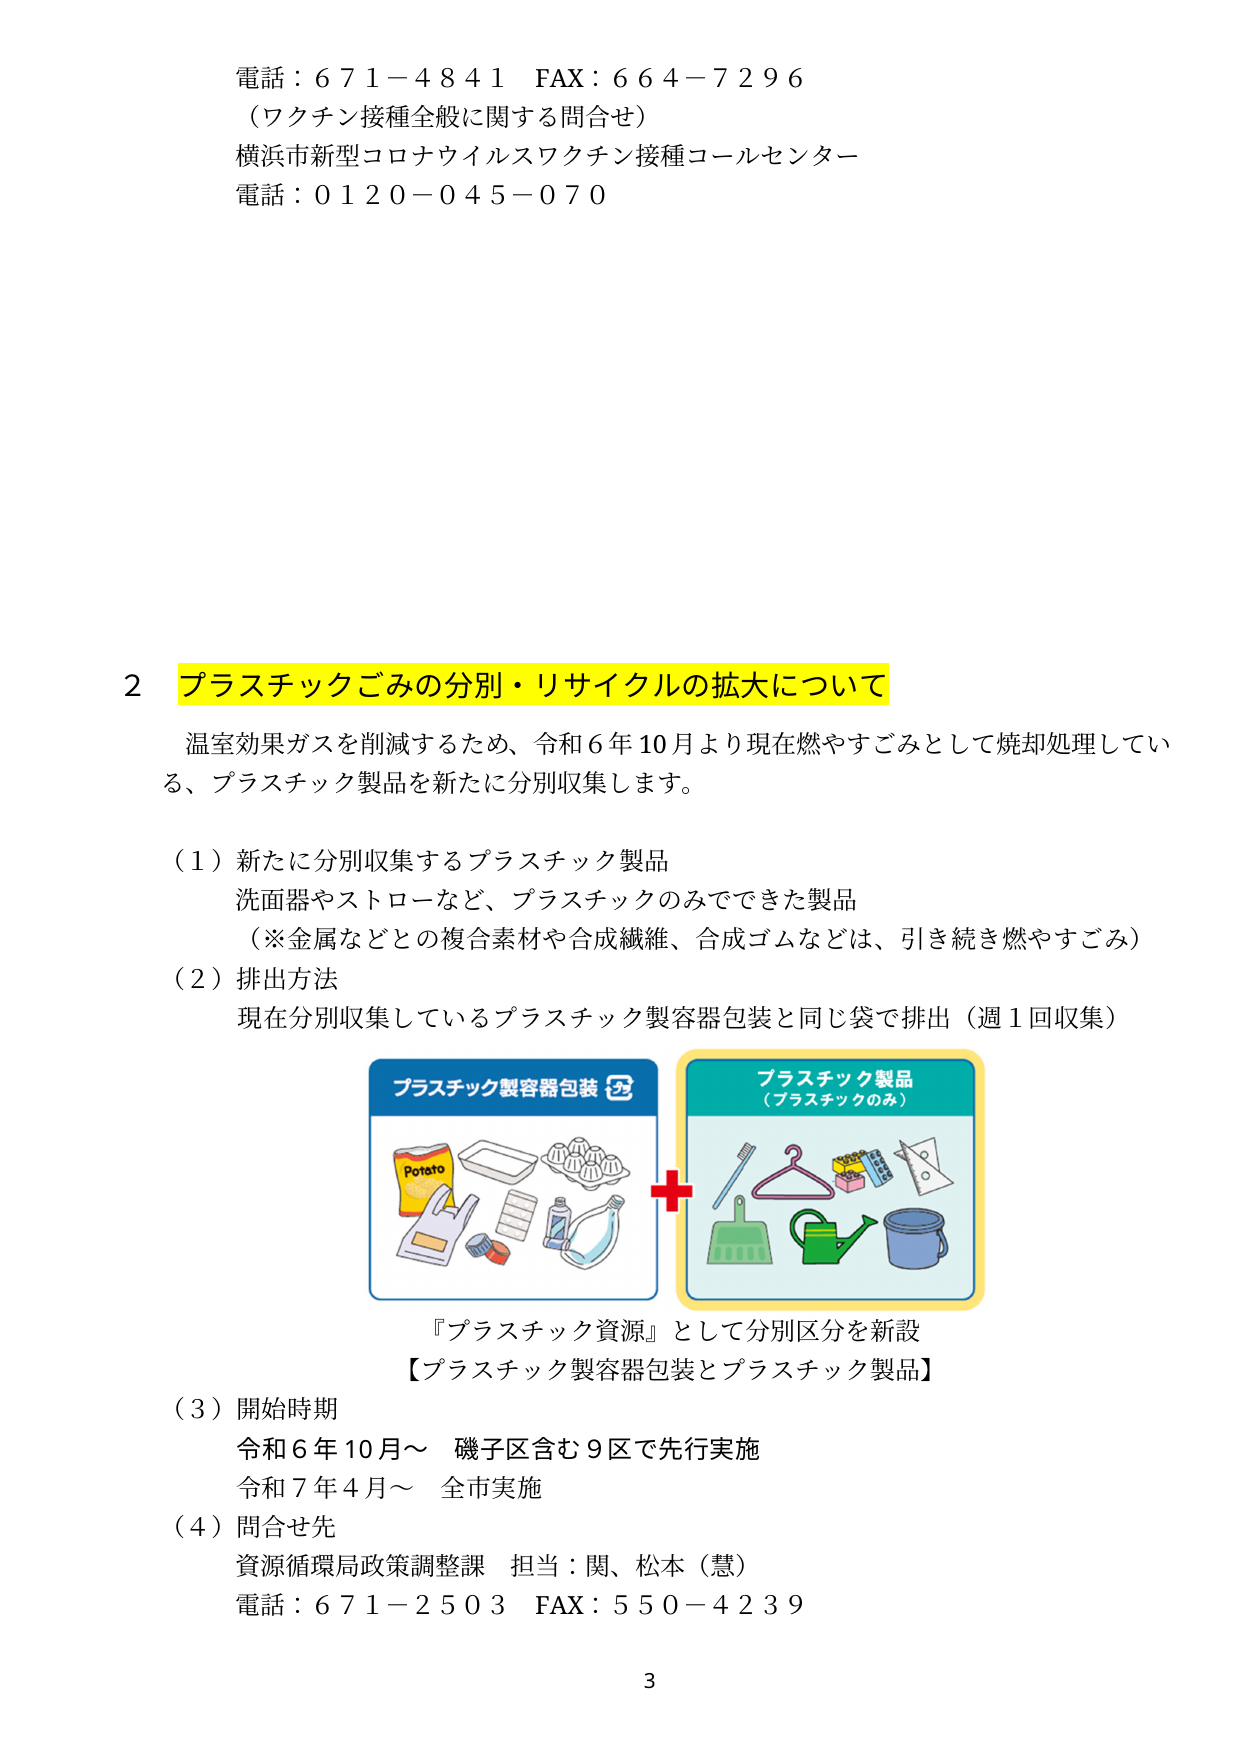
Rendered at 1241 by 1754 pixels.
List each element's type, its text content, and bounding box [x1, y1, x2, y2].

text 令和７年４月～ 全市実施 [160, 1467, 1181, 1506]
text 現在分別収集しているプラスチック製容器包装と同じ袋で排出（週１回収集） [160, 997, 1181, 1036]
text 温室効果ガスを削減するため、令和６年10月より現在燃やすごみとして焼却処理している、プラスチック製品を新たに分別収集します。 [160, 723, 1181, 801]
text 横浜市新型コロナウイルスワクチン接種コールセンター [160, 135, 1181, 174]
text 『プラスチック資源』として分別区分を新設 [160, 1310, 1181, 1349]
text 電話：０１２０－０４５－０７０ [160, 174, 1181, 213]
text （４）問合せ先 [160, 1506, 1181, 1545]
text 洗面器やストローなど、プラスチックのみでできた製品 [160, 879, 1181, 918]
text （３）開始時期 [160, 1388, 1181, 1428]
text （※金属などとの複合素材や合成繊維、合成ゴムなどは、引き続き燃やすごみ） [160, 918, 1181, 958]
text 電話：６７１－４８４１ FAX：６６４－７２９６ [160, 57, 1181, 96]
text 【プラスチック製容器包装とプラスチック製品】 [160, 1349, 1181, 1388]
text 資源循環局政策調整課 担当：関、松本（慧） [160, 1545, 1181, 1584]
text （ワクチン接種全般に関する問合せ） [160, 96, 1181, 135]
text 令和６年10月～ 磯子区含む９区で先行実施 [160, 1428, 1181, 1467]
text 電話：６７１－２５０３ FAX：５５０－４２３９ [160, 1584, 1181, 1623]
text （１）新たに分別収集するプラスチック製品 [160, 840, 1181, 879]
text ２ プラスチックごみの分別・リサイクルの拡大について [118, 644, 1181, 723]
text （２）排出方法 [160, 958, 1181, 997]
